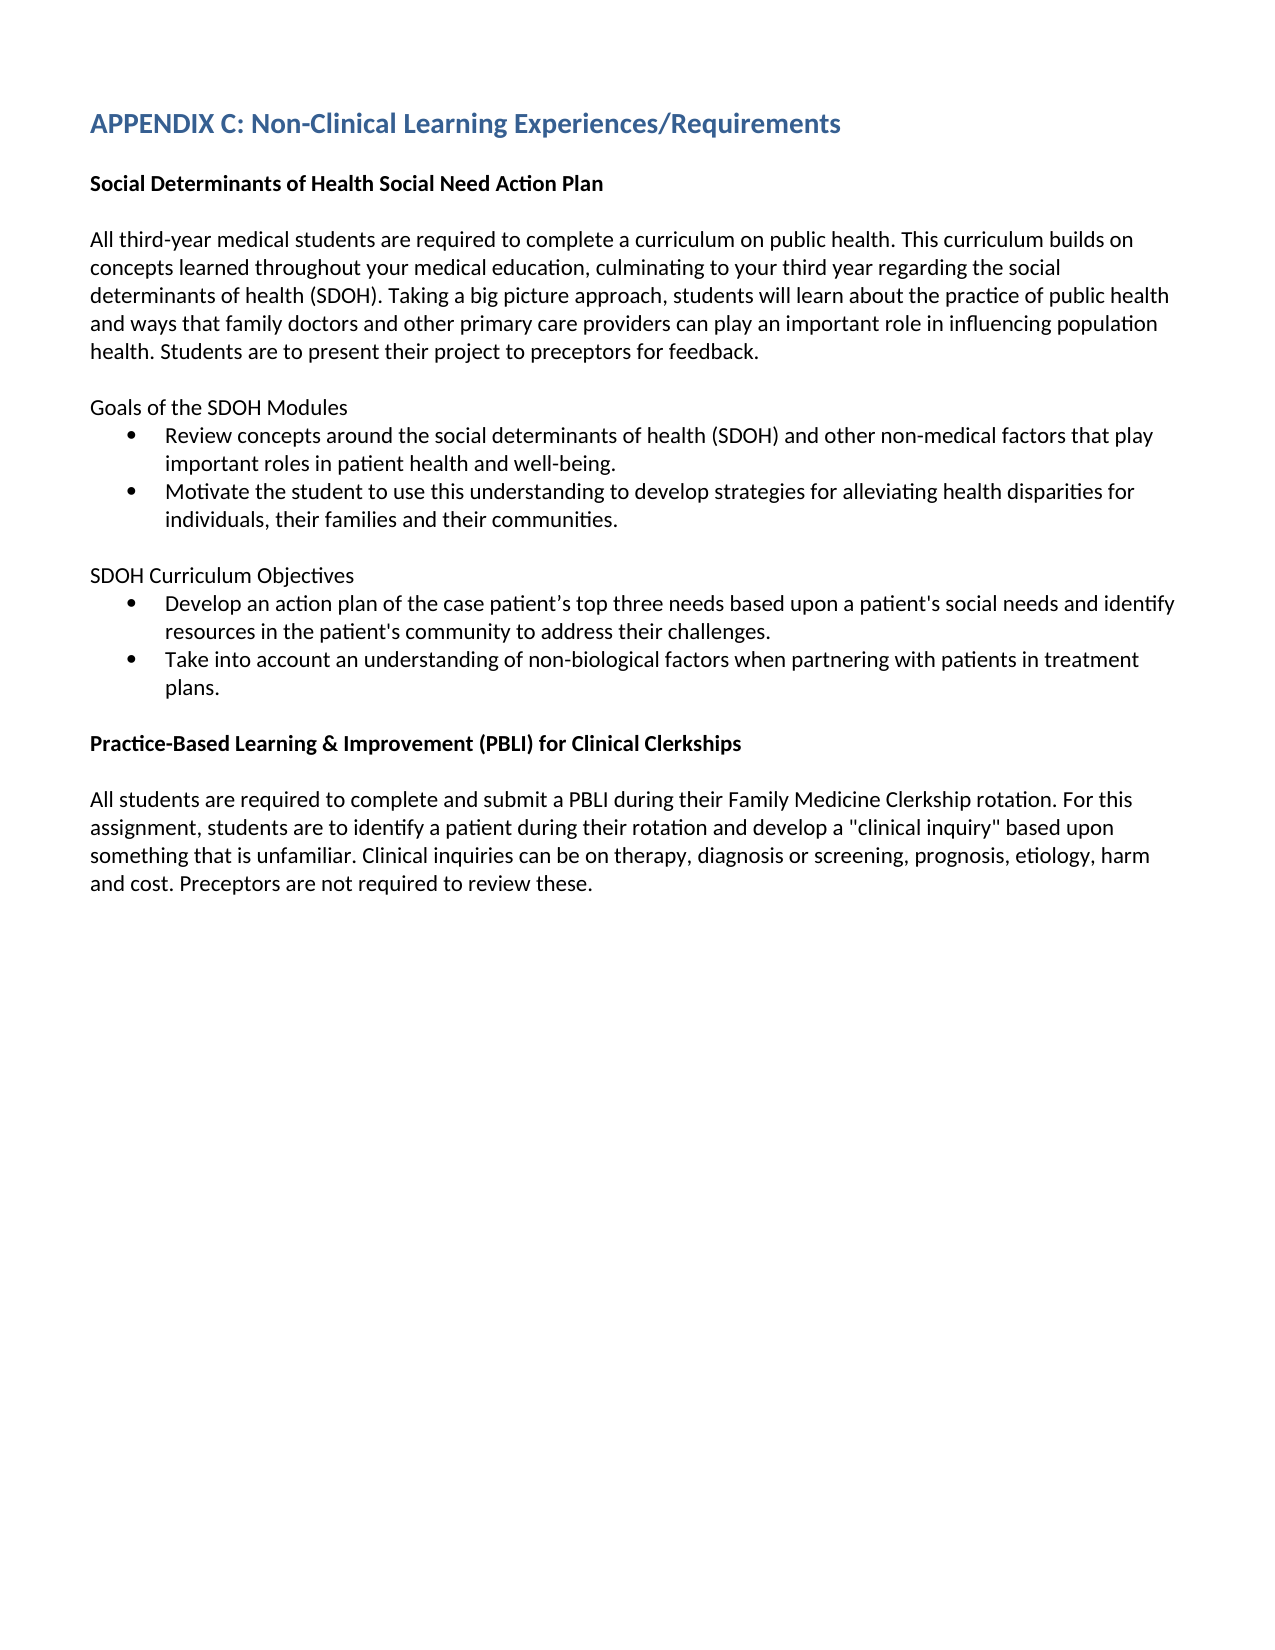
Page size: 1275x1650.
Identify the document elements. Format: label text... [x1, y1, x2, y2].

list Take into account an understanding of non-biological factors when partnering with patients in treatment plans. [127, 645, 1185, 701]
text Social Determinants of Health Social Need Action Plan [90, 169, 1185, 197]
text Practice-Based Learning & Improvement (PBLI) for Clinical Clerkships [90, 729, 1185, 757]
text Goals of the SDOH Modules [90, 393, 1185, 421]
subtitle APPENDIX C: Non-Clinical Learning Experiences/Requirements [90, 105, 905, 141]
text SDOH Curriculum Objectives [90, 561, 1185, 589]
list Review concepts around the social determinants of health (SDOH) and other non-medical factors that play important roles in patient health and well-being. [127, 421, 1185, 477]
list Motivate the student to use this understanding to develop strategies for alleviating health disparities for individuals, their families and their communities. [127, 477, 1185, 533]
list Develop an action plan of the case patient’s top three needs based upon a patient's social needs and identify resources in the patient's community to address their challenges. [127, 589, 1185, 645]
text All students are required to complete and submit a PBLI during their Family Medicine Clerkship rotation. For this assignment, students are to identify a patient during their rotation and develop a "clinical inquiry" based upon something that is unfamiliar. Clinical inquiries can be on therapy, diagnosis or screening, prognosis, etiology, harm and cost. Preceptors are not required to review these. [90, 785, 1185, 897]
text All third-year medical students are required to complete a curriculum on public health. This curriculum builds on concepts learned throughout your medical education, culminating to your third year regarding the social determinants of health (SDOH). Taking a big picture approach, students will learn about the practice of public health and ways that family doctors and other primary care providers can play an important role in influencing population health. Students are to present their project to preceptors for feedback. [90, 225, 1185, 365]
